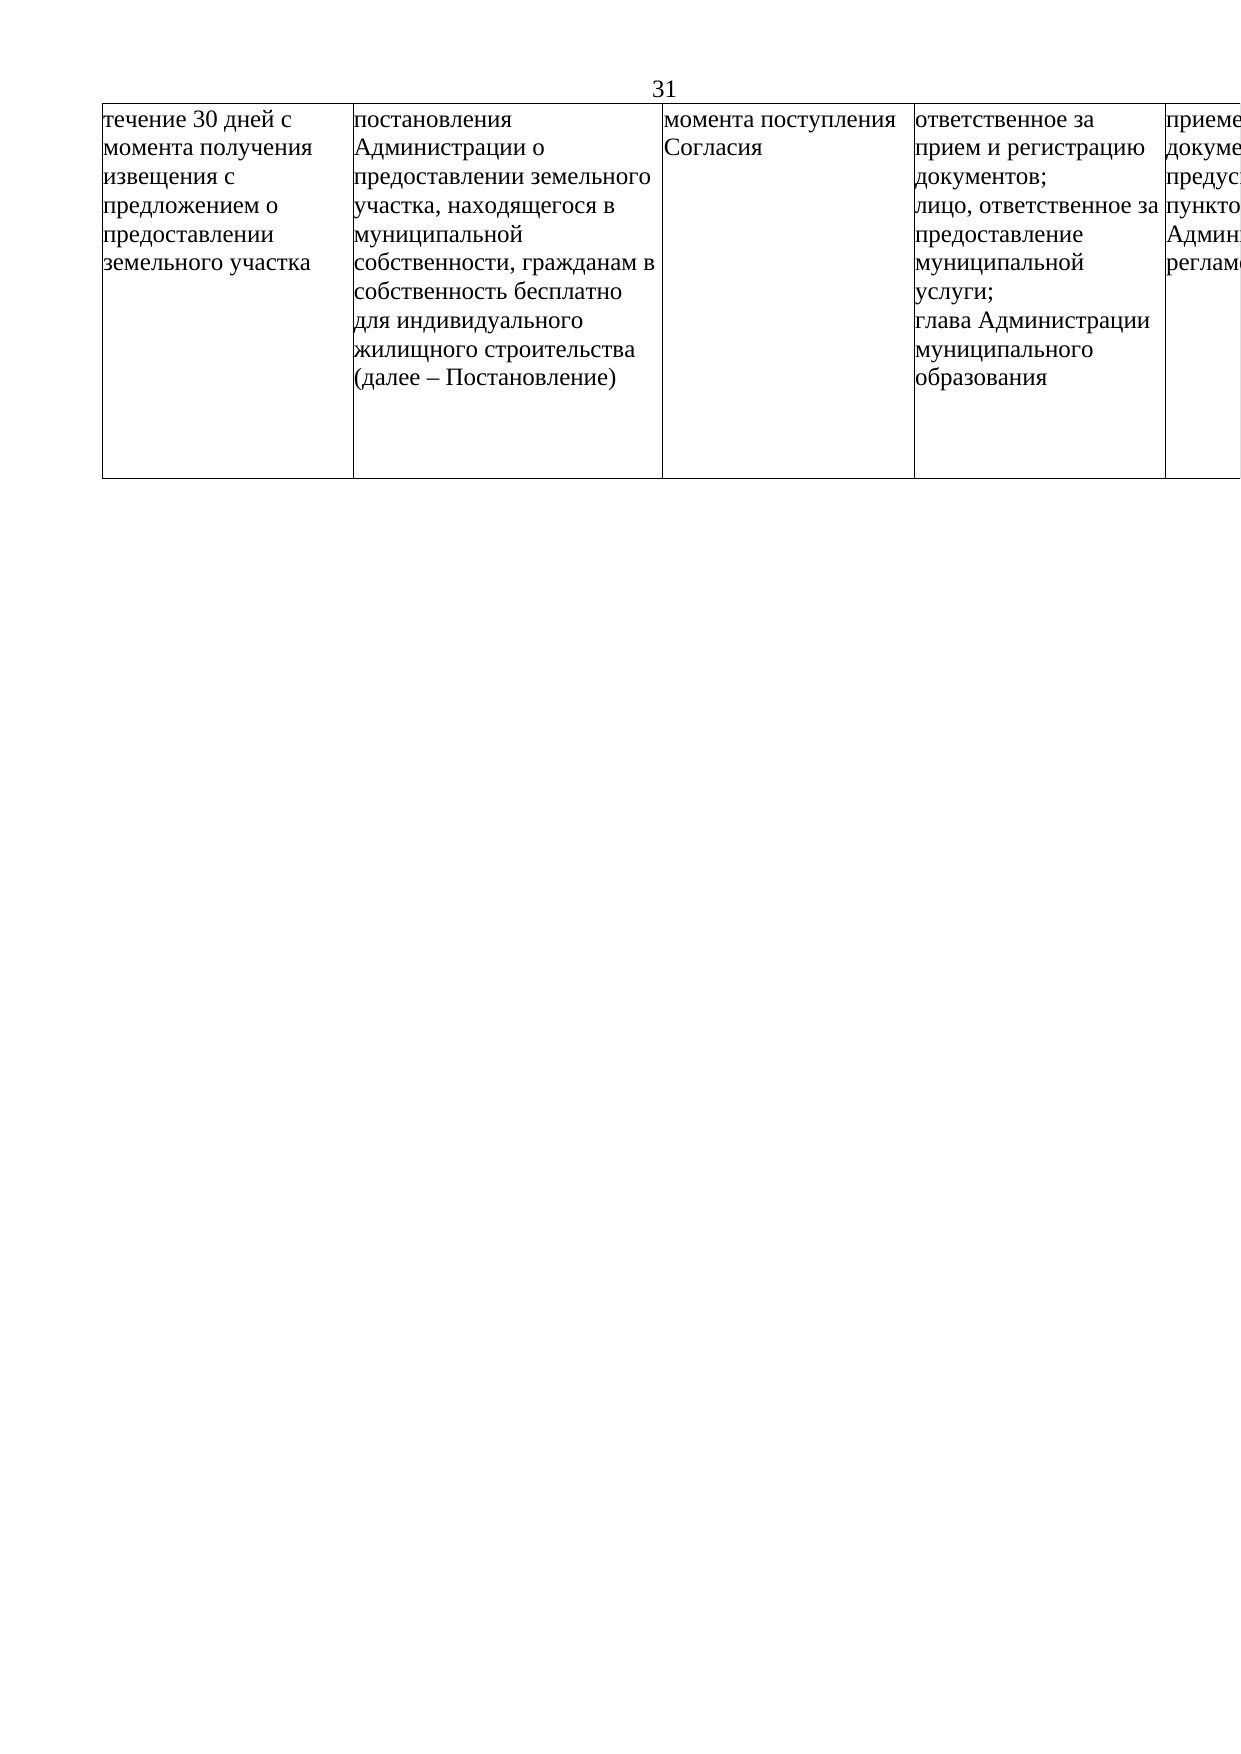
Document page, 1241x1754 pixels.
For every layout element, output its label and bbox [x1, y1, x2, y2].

table_cell [915, 104, 1165, 477]
table_cell [663, 104, 914, 477]
table_cell [1166, 104, 1240, 477]
table_cell [354, 104, 662, 477]
table_cell [103, 104, 353, 477]
